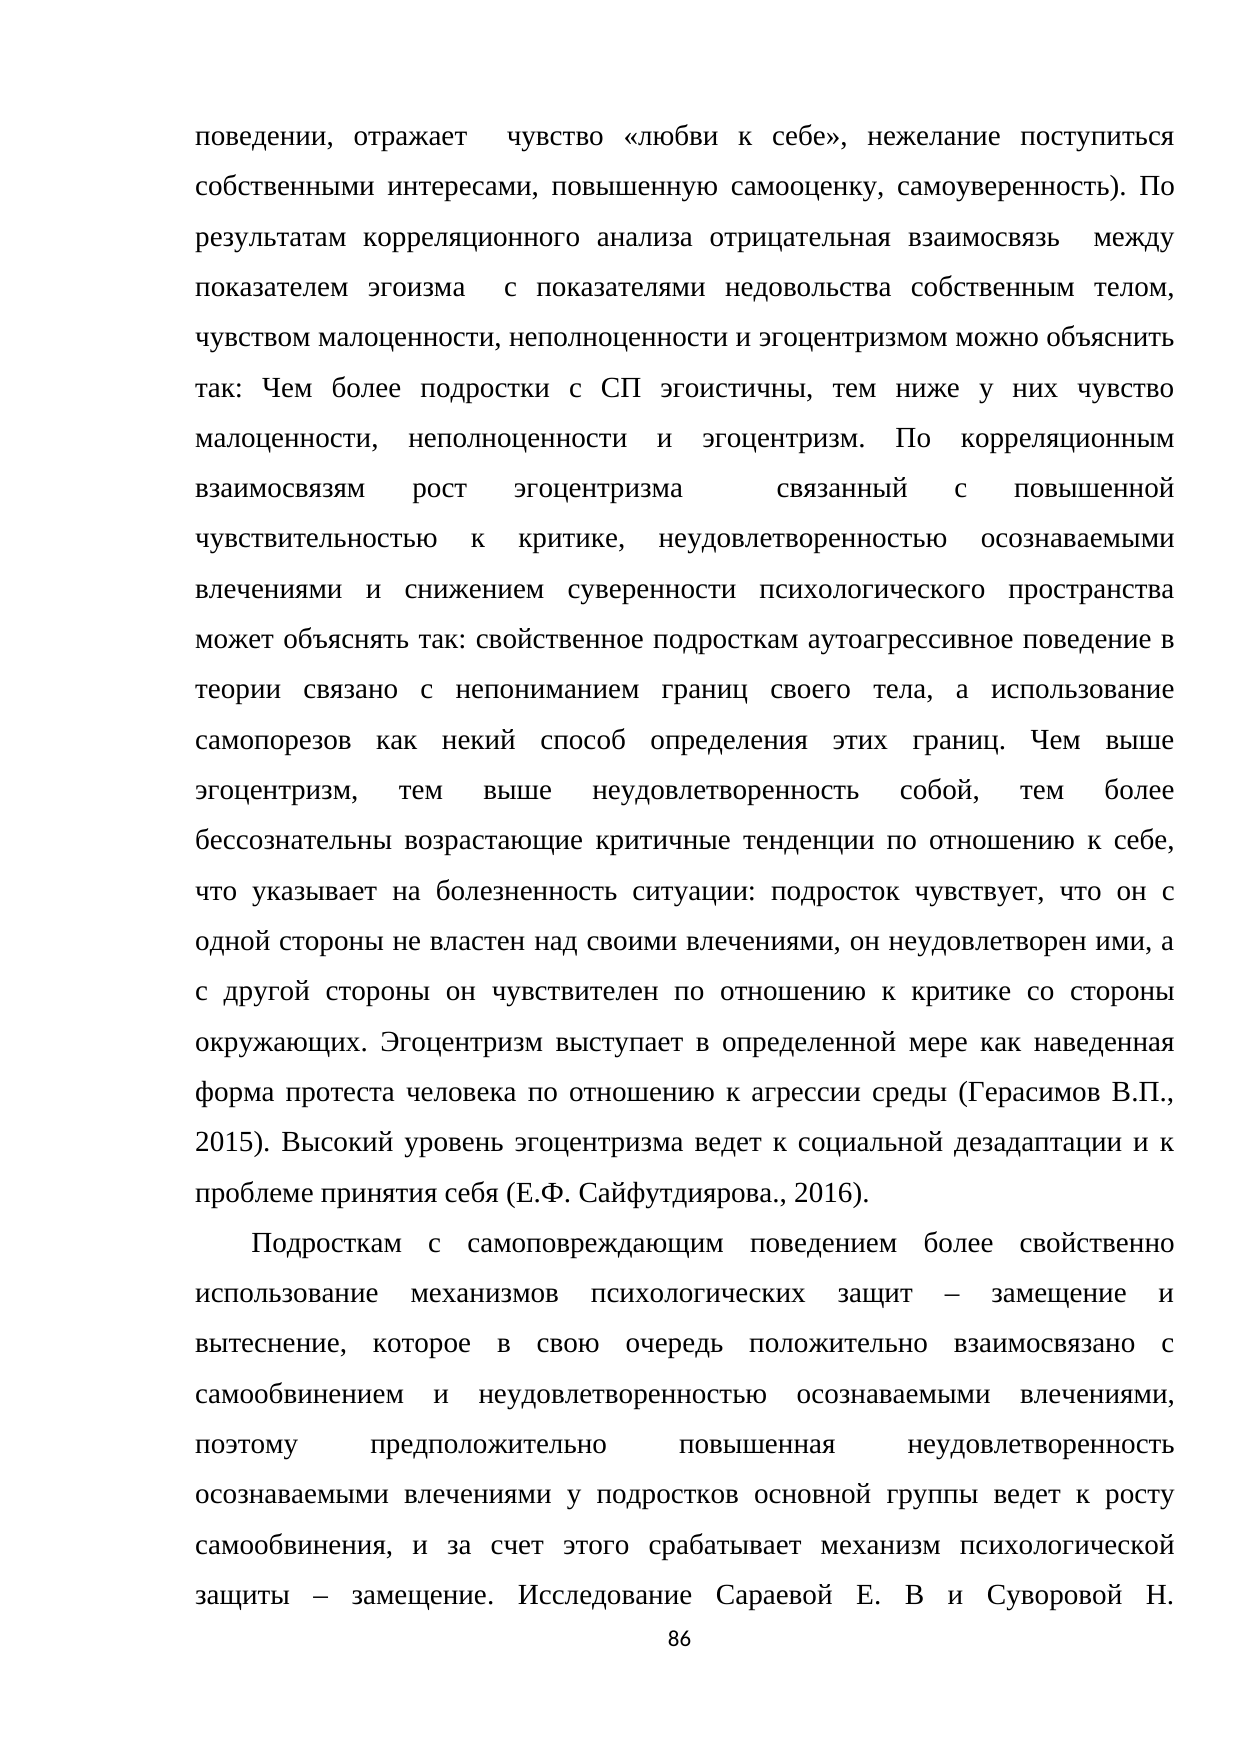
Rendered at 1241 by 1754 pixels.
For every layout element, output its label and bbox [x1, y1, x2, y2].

text [195, 1225, 1175, 1611]
text [195, 118, 1175, 1208]
